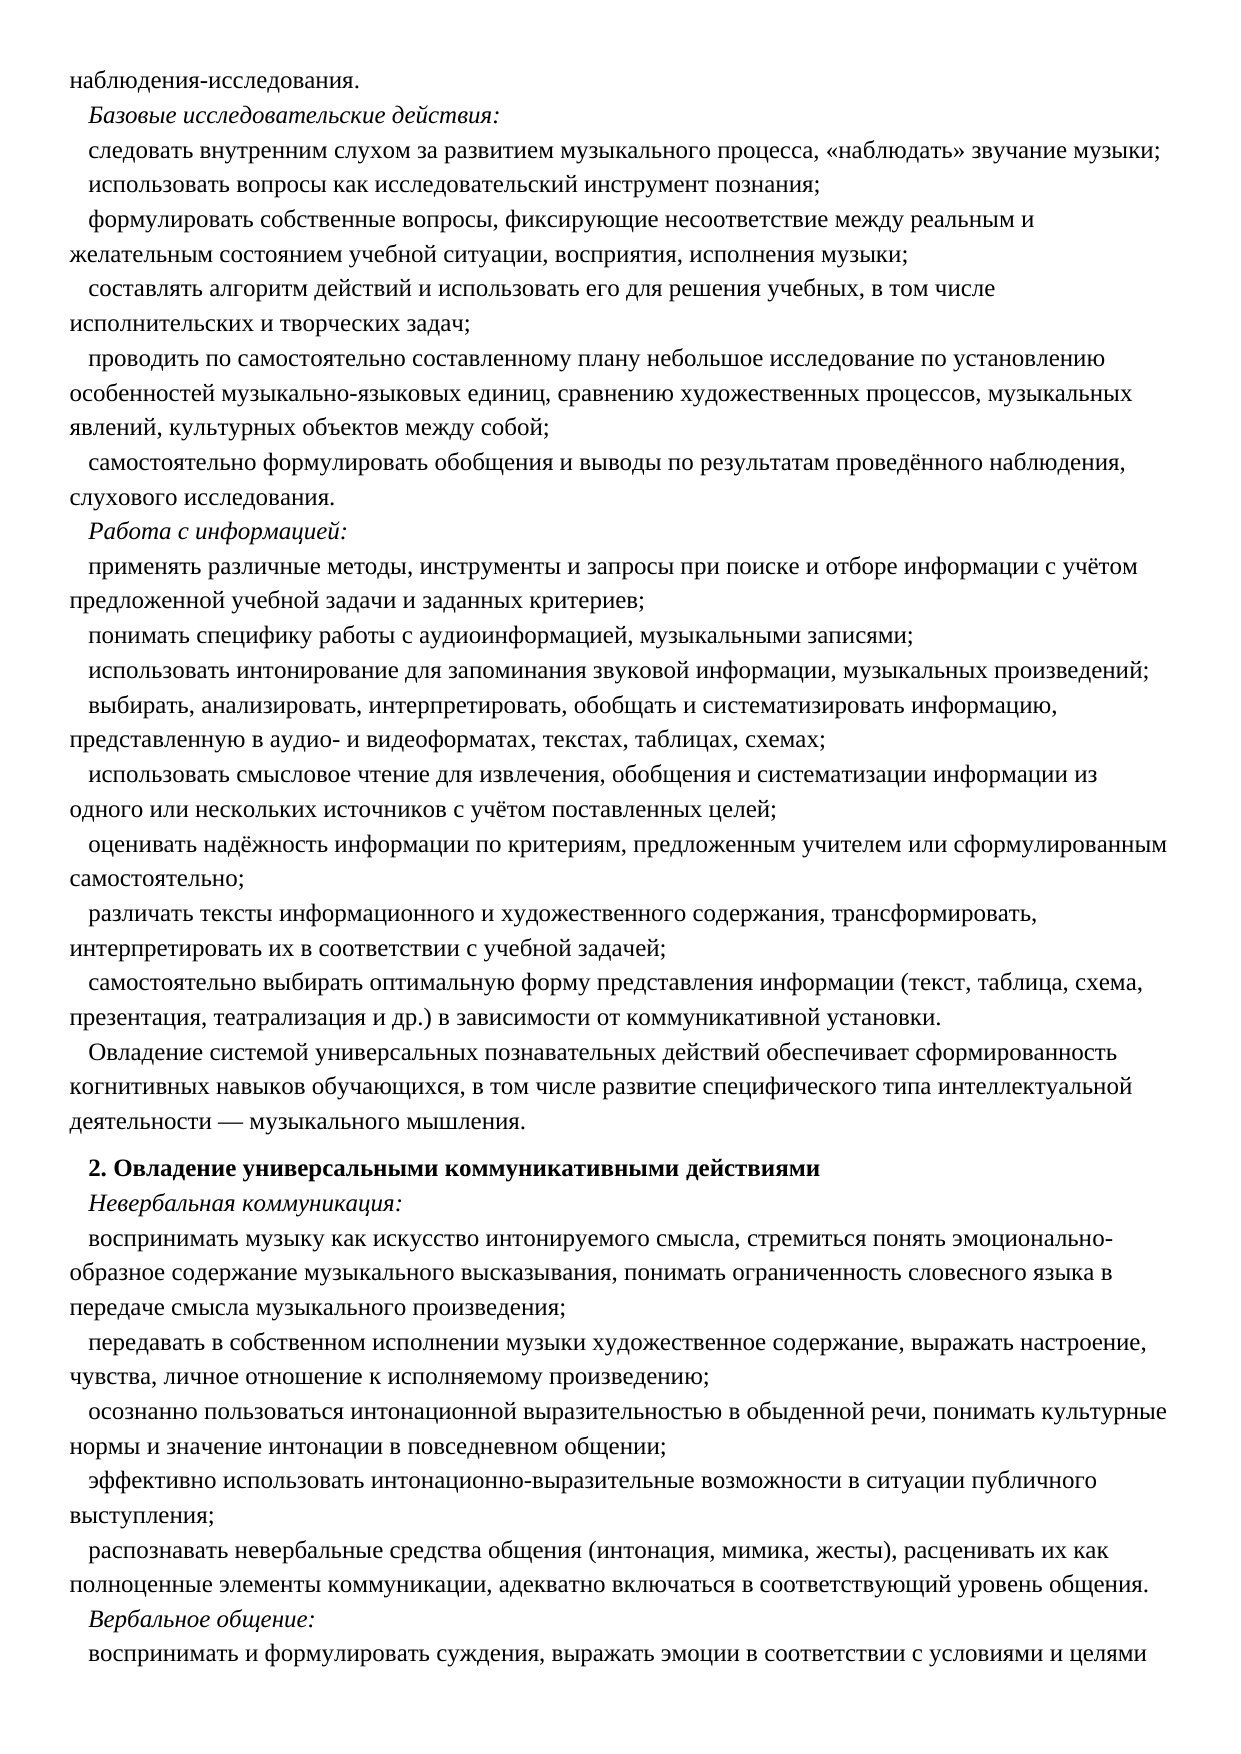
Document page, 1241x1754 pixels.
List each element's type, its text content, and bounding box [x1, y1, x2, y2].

subtitle Овладение универсальными коммуникативными действиями [88, 1153, 1182, 1181]
text использовать смысловое чтение для извлечения, обобщения и систематизации информации из одного или нескольких источников с учётом поставленных целей; [69, 759, 1101, 823]
text различать тексты информационного и художественного содержания, трансформировать, интерпретировать их в соответствии с учебной задачей; [69, 898, 1040, 961]
text осознанно пользоваться интонационной выразительностью в обыденной речи, понимать культурные нормы и значение интонации в повседневном общении; [69, 1396, 1170, 1459]
text передавать в собственном исполнении музыки художественное содержание, выражать настроение, чувства, личное отношение к исполняемому произведению; [69, 1327, 1150, 1390]
text Базовые исследовательские действия: [88, 100, 1182, 128]
text Овладение системой универсальных познавательных действий обеспечивает сформированность когнитивных навыков обучающихся, в том числе развитие специфического типа интеллектуальной деятельности — музыкального мышления. [69, 1037, 1136, 1135]
text составлять алгоритм действий и использовать его для решения учебных, в том числе исполнительских и творческих задач; [69, 273, 999, 337]
text Вербальное общение: [88, 1604, 1182, 1633]
text проводить по самостоятельно составленному плану небольшое исследование по установлению особенностей музыкально-языковых единиц, сравнению художественных процессов, музыкальных явлений, культурных объектов между собой; [69, 343, 1136, 441]
text следовать внутренним слухом за развитием музыкального процесса, «наблюдать» звучание музыки; использовать вопросы как исследовательский инструмент познания; [88, 135, 1164, 198]
text воспринимать и формулировать суждения, выражать эмоции в соответствии с условиями и целями [88, 1638, 1182, 1667]
text эффективно использовать интонационно-выразительные возможности в ситуации публичного выступления; [69, 1466, 1100, 1529]
text оценивать надёжность информации по критериям, предложенным учителем или сформулированным самостоятельно; [69, 829, 1170, 892]
text самостоятельно выбирать оптимальную форму представления информации (текст, таблица, схема, презентация, театрализация и др.) в зависимости от коммуникативной установки. [69, 967, 1146, 1031]
text наблюдения-исследования. [69, 65, 1182, 93]
text Невербальная коммуникация: [88, 1188, 1182, 1216]
text Работа с информацией: [88, 516, 1182, 545]
text самостоятельно формулировать обобщения и выводы по результатам проведённого наблюдения, слухового исследования. [69, 447, 1129, 510]
text представленную в аудио- и видеоформатах, текстах, таблицах, схемах; [69, 724, 1182, 753]
text применять различные методы, инструменты и запросы при поиске и отборе информации с учётом предложенной учебной задачи и заданных критериев; [69, 551, 1141, 614]
text использовать интонирование для запоминания звуковой информации, музыкальных произведений; выбирать, анализировать, интерпретировать, обобщать и систематизировать информацию, [88, 655, 1153, 718]
text распознавать невербальные средства общения (интонация, мимика, жесты), расценивать их как полноценные элементы коммуникации, адекватно включаться в соответствующий уровень общения. [69, 1535, 1152, 1598]
text воспринимать музыку как искусство интонируемого смысла, стремиться понять эмоционально- образное содержание музыкального высказывания, понимать ограниченность словесного языка в передаче смысла музыкального произведения; [69, 1223, 1114, 1321]
text формулировать собственные вопросы, фиксирующие несоответствие между реальным и желательным состоянием учебной ситуации, восприятия, исполнения музыки; [69, 204, 1037, 268]
text понимать специфику работы с аудиоинформацией, музыкальными записями; [88, 620, 1182, 649]
